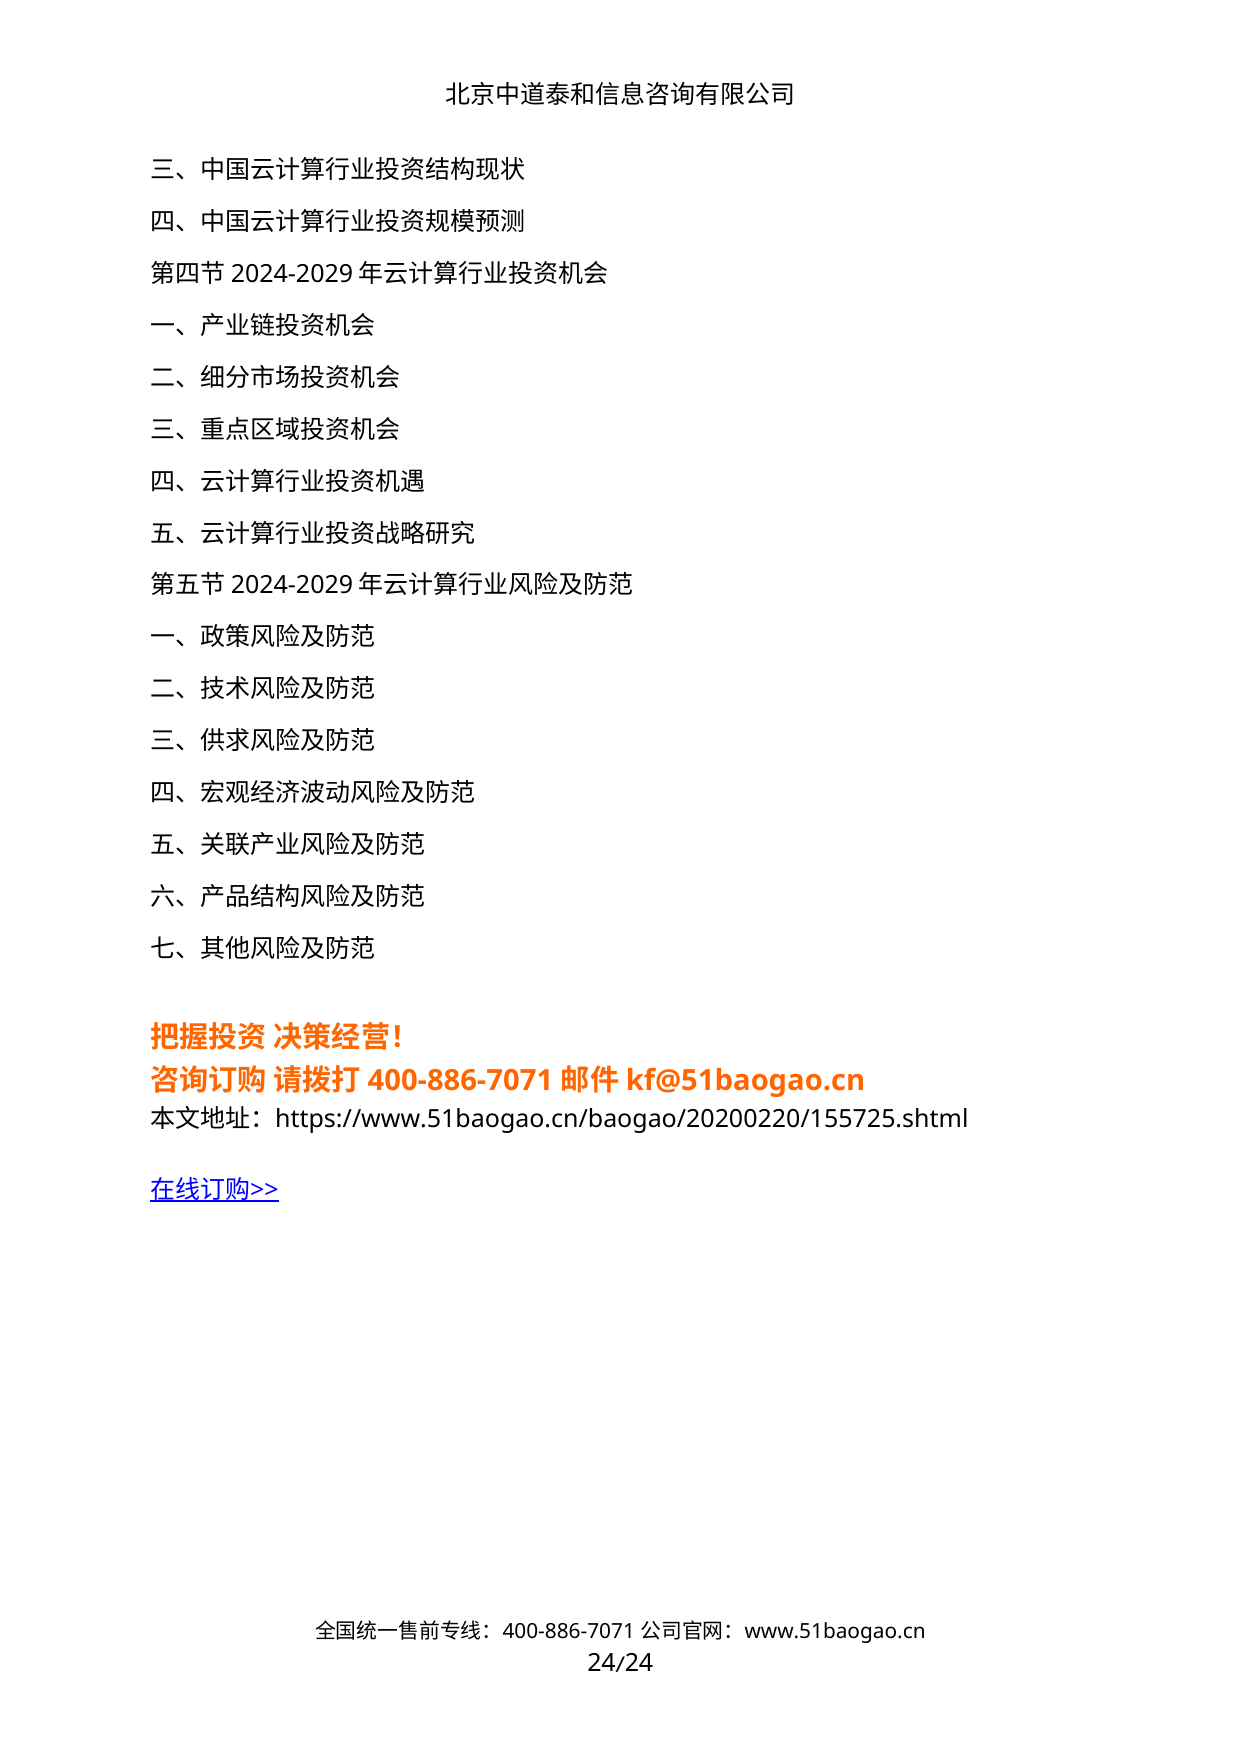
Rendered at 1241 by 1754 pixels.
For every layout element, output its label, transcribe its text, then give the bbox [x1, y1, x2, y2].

text 五、云计算行业投资战略研究 [150, 513, 1090, 549]
text 三、供求风险及防范 [150, 721, 1090, 757]
text 第四节 2024-2029年云计算行业投资机会 [150, 254, 1090, 290]
text 二、技术风险及防范 [150, 669, 1090, 705]
text 四、宏观经济波动风险及防范 [150, 772, 1090, 809]
text 第五节 2024-2029年云计算行业风险及防范 [150, 565, 1090, 601]
text 四、云计算行业投资机遇 [150, 461, 1090, 497]
text 在线订购>> [150, 1135, 1090, 1205]
text 把握投资 决策经营！咨询订购 请拨打 400-886-7071 邮件 kf@51baogao.cn本文地址：https://www.51baogao.cn/baogao/20200220/155725.shtml [150, 980, 1090, 1135]
text 一、产业链投资机会 [150, 306, 1090, 342]
text 二、细分市场投资机会 [150, 357, 1090, 394]
text 五、关联产业风险及防范 [150, 824, 1090, 861]
text 四、中国云计算行业投资规模预测 [150, 202, 1090, 238]
text 七、其他风险及防范 [150, 928, 1090, 964]
text 六、产品结构风险及防范 [150, 876, 1090, 912]
text 三、重点区域投资机会 [150, 409, 1090, 446]
text 一、政策风险及防范 [150, 617, 1090, 653]
text 三、中国云计算行业投资结构现状 [150, 150, 1090, 186]
